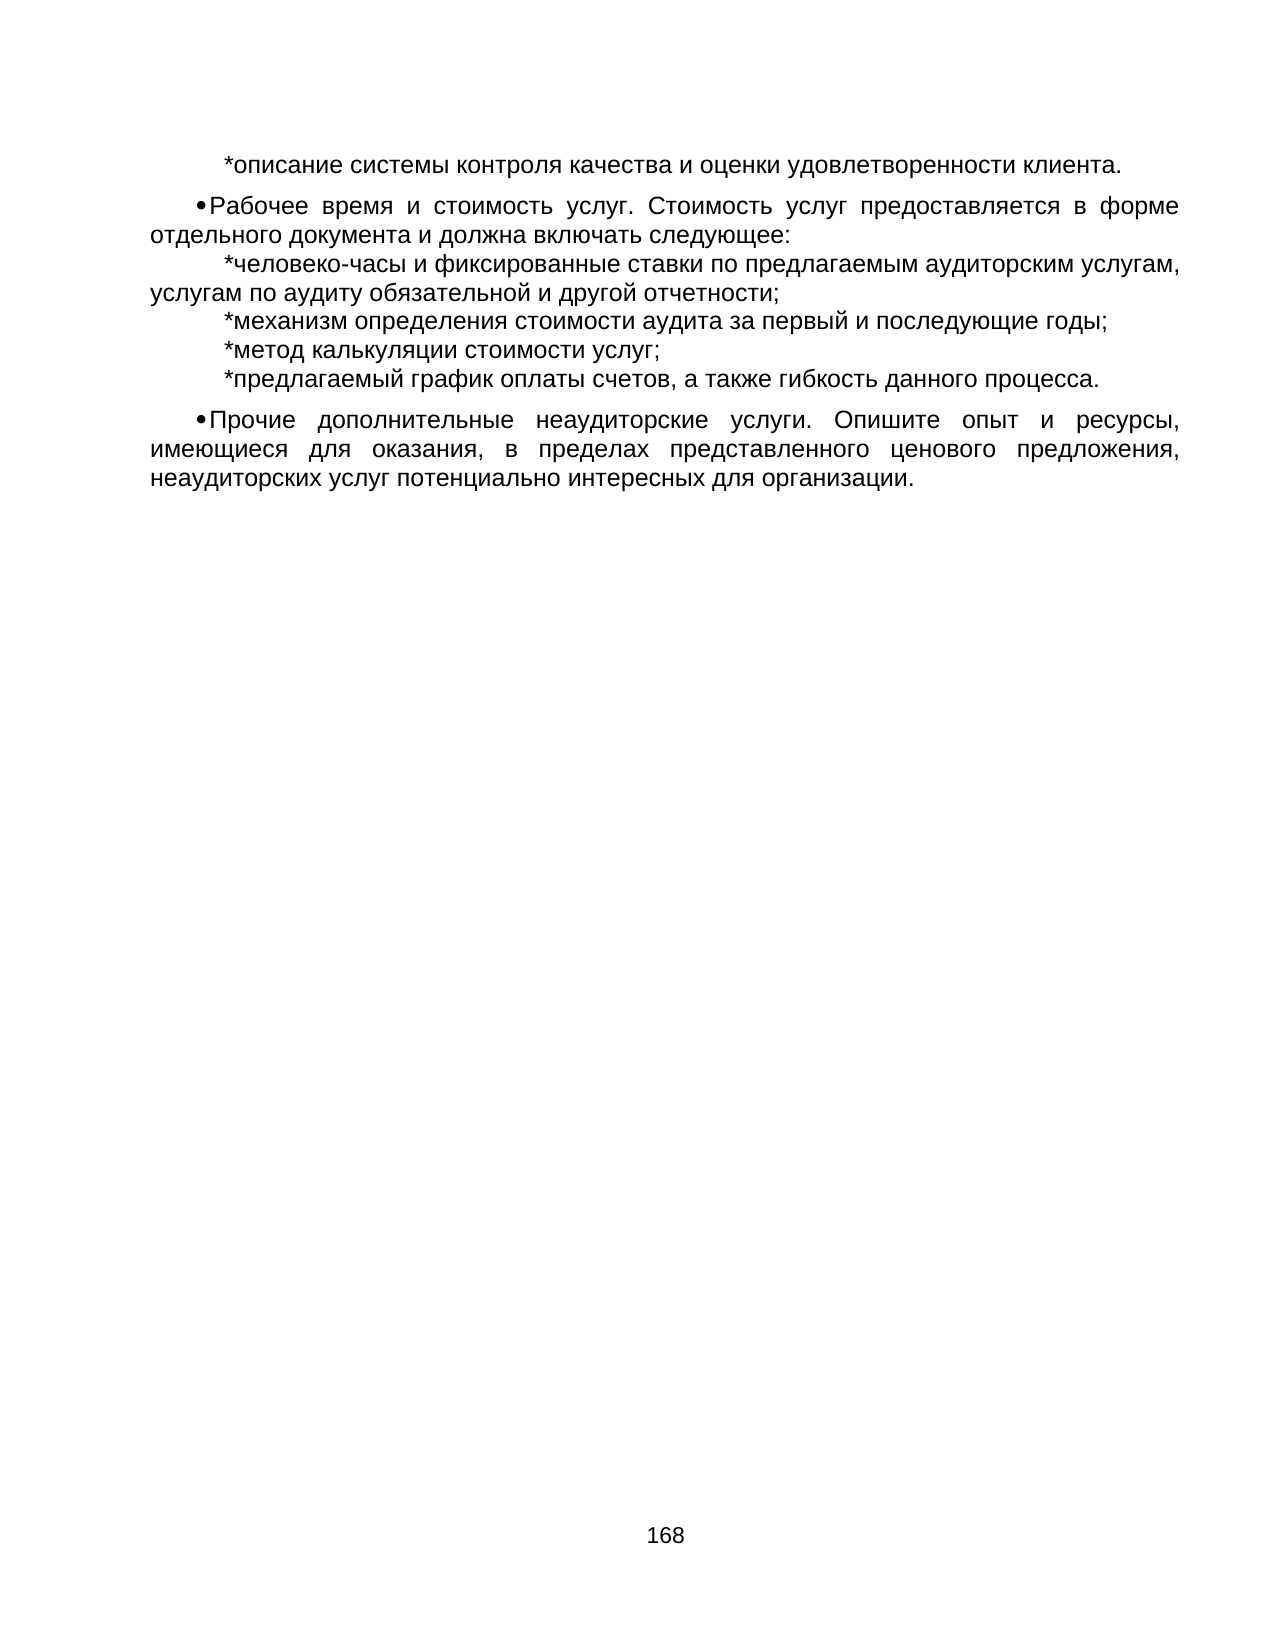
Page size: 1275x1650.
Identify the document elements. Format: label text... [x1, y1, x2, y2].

text *человеко-часы и фиксированные ставки по предлагаемым аудиторским услугам, услугам по аудиту обязательной и другой отчетности; [150, 249, 1181, 306]
text *описание системы контроля качества и оценки удовлетворенности клиента. [150, 150, 1181, 179]
list Рабочее время и стоимость услуг. Стоимость услуг предоставляется в форме отдельного документа и должна включать следующее: [150, 191, 1181, 249]
list Прочие дополнительные неаудиторские услуги. Опишите опыт и ресурсы, имеющиеся для оказания, в пределах представленного ценового предложения, неаудиторских услуг потенциально интересных для организации. [150, 405, 1181, 491]
text *метод калькуляции стоимости услуг; [150, 335, 1181, 364]
text *механизм определения стоимости аудита за первый и последующие годы; [150, 306, 1181, 335]
text *предлагаемый график оплаты счетов, а также гибкость данного процесса. [150, 364, 1181, 393]
